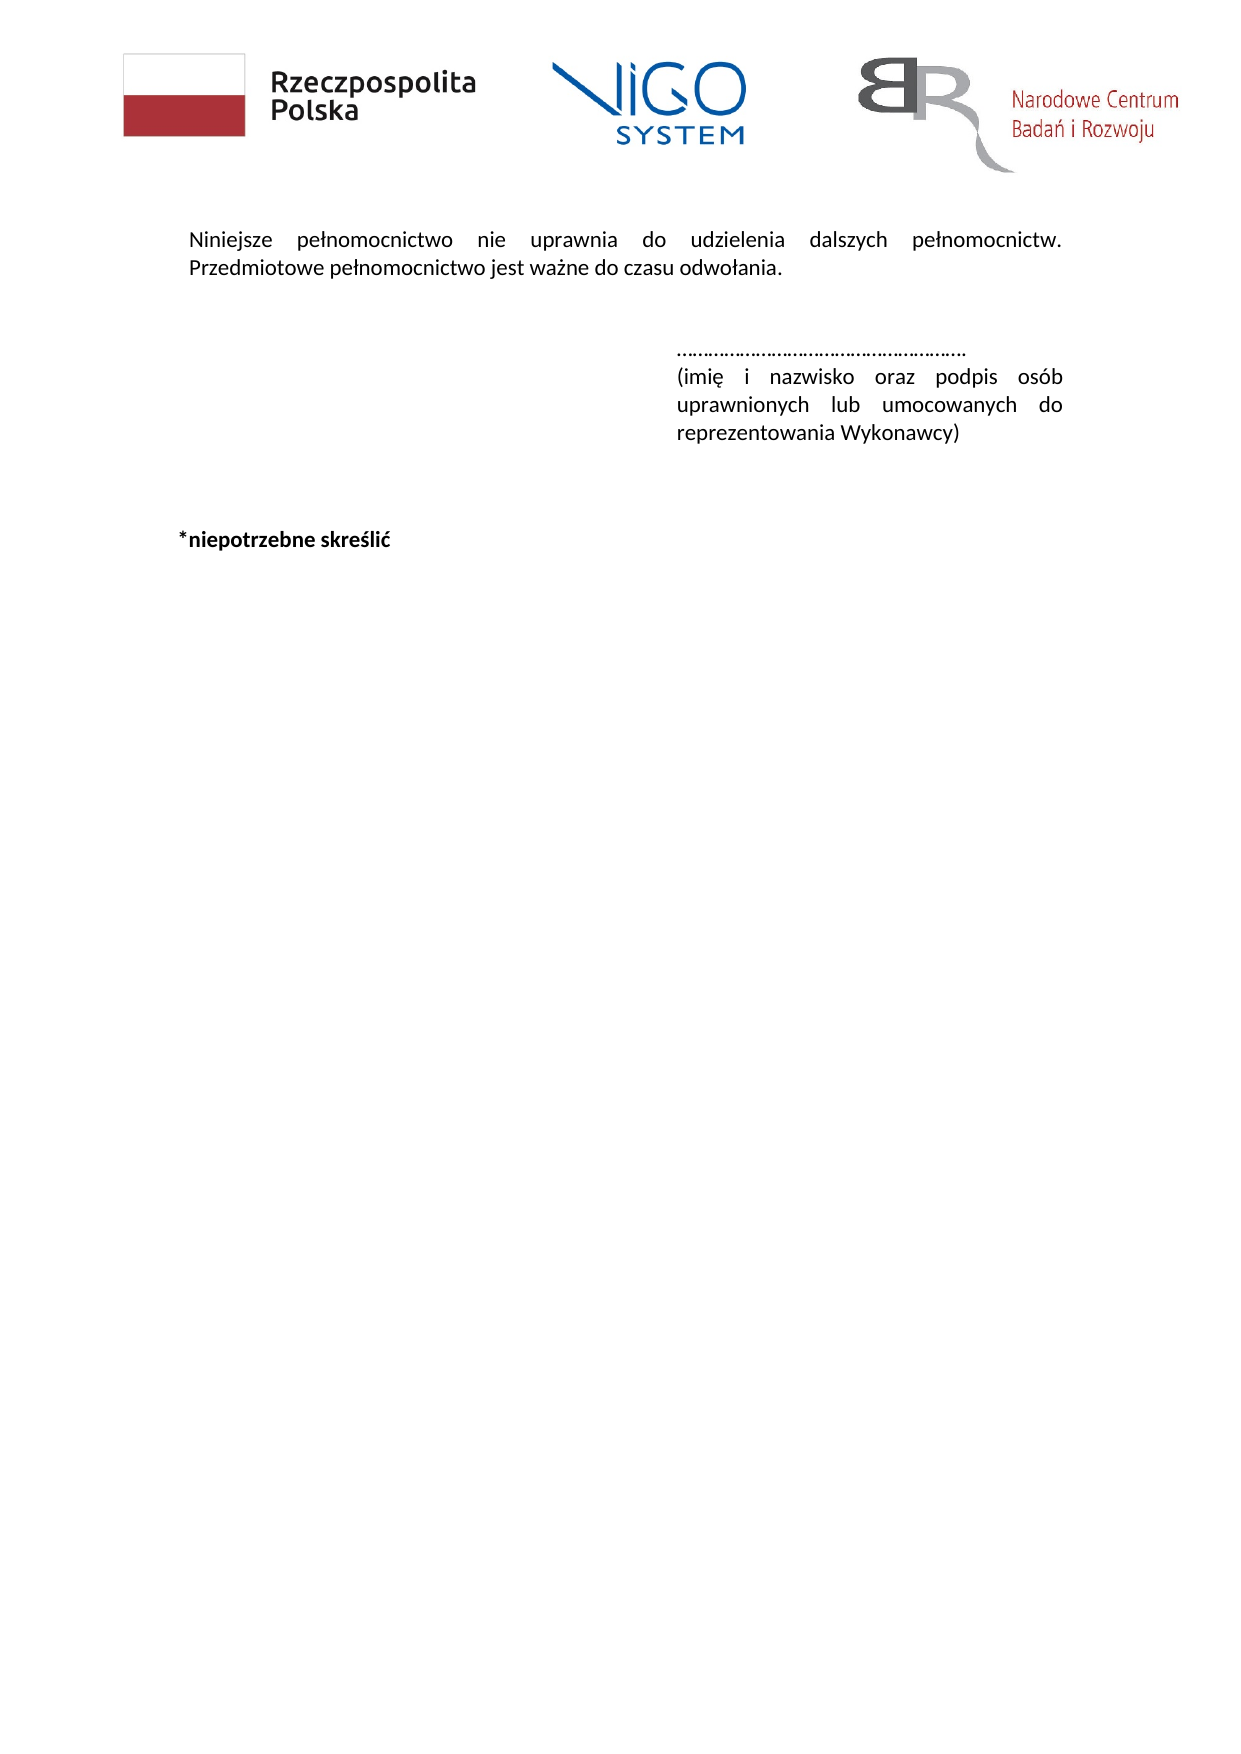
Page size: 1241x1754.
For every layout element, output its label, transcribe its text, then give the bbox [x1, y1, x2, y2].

text *niepotrzebne skreślić [177, 525, 1063, 553]
picture [120, 52, 1183, 179]
text ………………………………………………. [677, 334, 1063, 362]
text Niniejsze pełnomocnictwo nie uprawnia do udzielenia dalszych pełnomocnictw. Przedmiotowe pełnomocnictwo jest ważne do czasu odwołania. [189, 225, 1063, 281]
text (imię i nazwisko oraz podpis osób uprawnionych lub umocowanych do reprezentowania Wykonawcy) [677, 362, 1063, 446]
